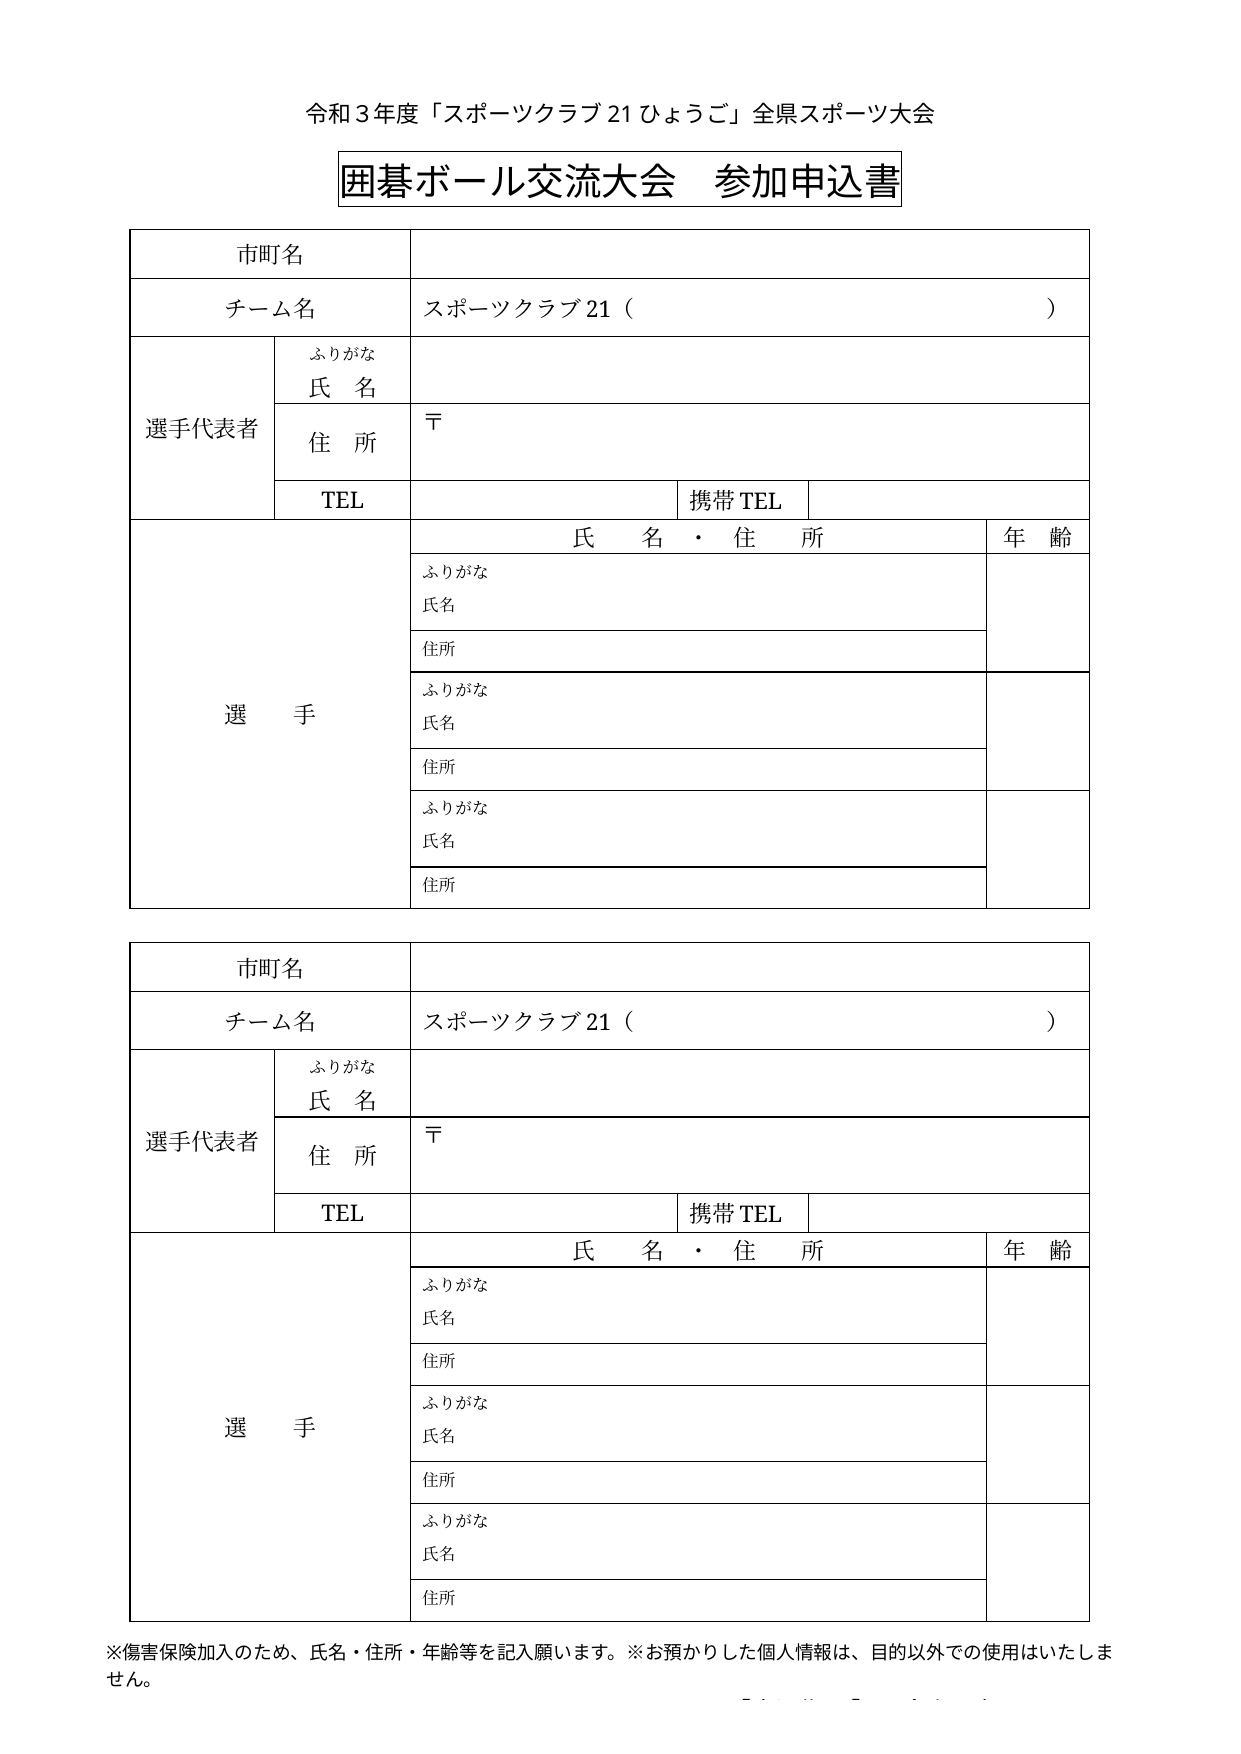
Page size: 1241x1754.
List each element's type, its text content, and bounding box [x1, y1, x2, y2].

table_cell 携帯TEL [678, 1194, 808, 1232]
table_cell 選 手 [131, 520, 410, 908]
table_cell 携帯TEL [678, 481, 808, 519]
table_cell 選 手 [131, 1233, 410, 1621]
table_cell チーム名 [131, 279, 410, 336]
table_cell 氏 名 ・ 住 所 [411, 520, 986, 553]
table_cell [809, 481, 1089, 519]
table_cell スポーツクラブ21（ ） [411, 279, 1089, 336]
table_cell [987, 791, 1089, 908]
table_cell 氏 名 ・ 住 所 [411, 1233, 986, 1266]
table_cell スポーツクラブ21（ ） [411, 992, 1089, 1049]
table_cell 住所 [411, 1462, 986, 1503]
table_cell 〒 [411, 404, 1089, 479]
table_cell [987, 673, 1089, 789]
table_cell ふりがな 氏 名 [275, 1050, 410, 1116]
table_cell ふりがな 氏名 [411, 791, 986, 866]
table_cell 年 齢 [987, 1233, 1089, 1266]
table_cell ふりがな 氏 名 [275, 337, 410, 403]
table_cell ふりがな 氏名 [411, 1268, 986, 1343]
table_cell [411, 337, 1089, 403]
table_cell 住所 [411, 749, 986, 789]
table_cell ふりがな 氏名 [411, 673, 986, 748]
table_cell 住 所 [275, 1118, 410, 1193]
table_cell ふりがな 氏名 [411, 554, 986, 630]
table_header [411, 230, 1089, 278]
table_cell TEL [275, 481, 410, 519]
table_cell 住所 [411, 1580, 986, 1621]
table_cell チーム名 [131, 992, 410, 1049]
table_cell 住所 [411, 631, 986, 671]
table_header [411, 943, 1089, 991]
text 令和３年度「スポーツクラブ21ひょうご」全県スポーツ大会 [118, 79, 1122, 146]
table_cell 〒 [411, 1118, 1089, 1193]
table_cell [411, 1050, 1089, 1116]
table_cell [987, 1504, 1089, 1621]
table_cell 選手代表者 [131, 337, 274, 519]
table_cell [809, 1194, 1089, 1232]
table_cell [987, 1386, 1089, 1503]
table_cell [411, 481, 677, 519]
table_cell ふりがな 氏名 [411, 1386, 986, 1461]
table_cell 住 所 [275, 404, 410, 479]
table_cell [987, 554, 1089, 671]
table_cell [411, 1194, 677, 1232]
table_cell 住所 [411, 868, 986, 908]
table_cell 住所 [411, 1344, 986, 1384]
text 囲碁ボール交流大会 参加申込書 [118, 146, 1122, 212]
table_cell [987, 1268, 1089, 1384]
table_cell 年 齢 [987, 520, 1089, 553]
table_cell ふりがな 氏名 [411, 1504, 986, 1579]
table_header 市町名 [131, 230, 410, 278]
table_header 市町名 [131, 943, 410, 991]
table_cell 選手代表者 [131, 1050, 274, 1232]
table_cell TEL [275, 1194, 410, 1232]
